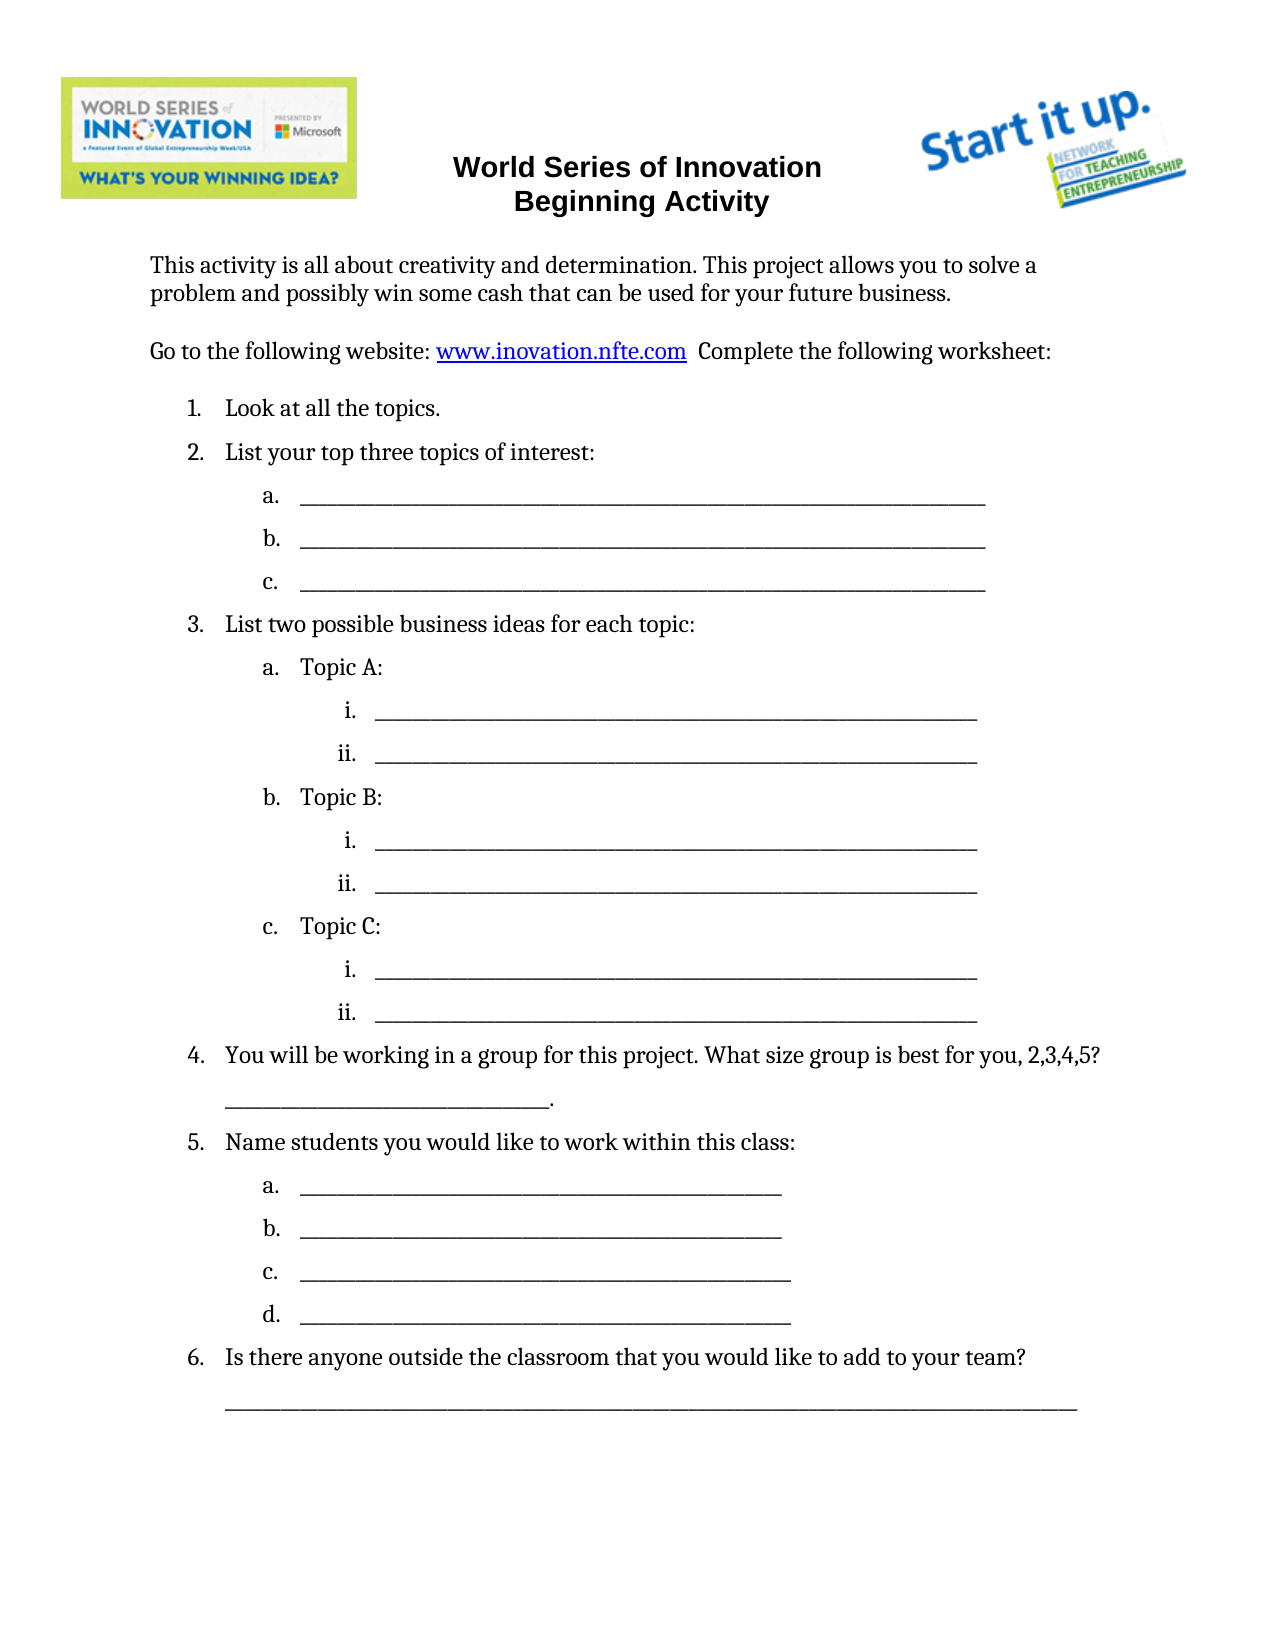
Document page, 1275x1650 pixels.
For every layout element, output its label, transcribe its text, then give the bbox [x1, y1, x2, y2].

picture [920, 91, 1187, 210]
list Name students you would like to work within this class: [187, 1127, 1125, 1156]
list Topic B: [262, 782, 1125, 811]
list List your top three topics of interest: [187, 437, 1125, 466]
list _________________________________________________________________ [356, 739, 1125, 768]
list Is there anyone outside the classroom that you would like to add to your team? [187, 1343, 1125, 1372]
text This activity is all about creativity and determination. This project allows you to solve a problem and possibly win some cash that can be used for your future business. [150, 251, 1125, 308]
list _________________________________________________________________ [356, 696, 1125, 725]
list Look at all the topics. [187, 394, 1125, 423]
list Topic C: [262, 912, 1125, 941]
list You will be working in a group for this project. What size group is best for you, 2,3,4,5? ___________________________________. [187, 1041, 1125, 1113]
list _____________________________________________________ [262, 1300, 1125, 1329]
list ____________________________________________________ [262, 1171, 1125, 1199]
list _____________________________________________________ [262, 1257, 1125, 1286]
list _________________________________________________________________ [356, 998, 1125, 1027]
list ____________________________________________________________________________________________ [225, 1386, 1125, 1415]
list _________________________________________________________________ [356, 955, 1125, 984]
list __________________________________________________________________________ [262, 567, 1125, 596]
list _________________________________________________________________ [356, 869, 1125, 897]
picture [61, 77, 358, 200]
list ____________________________________________________ [262, 1214, 1125, 1242]
text Go to the following website: www.inovation.nfte.com Complete the following worksheet: [150, 337, 1125, 366]
list __________________________________________________________________________ [262, 524, 1125, 552]
text Beginning Activity [150, 183, 1125, 217]
list Topic A: [262, 653, 1125, 682]
list List two possible business ideas for each topic: [187, 610, 1125, 639]
list __________________________________________________________________________ [262, 481, 1125, 509]
list _________________________________________________________________ [356, 826, 1125, 854]
text World Series of Innovation [358, 150, 920, 183]
